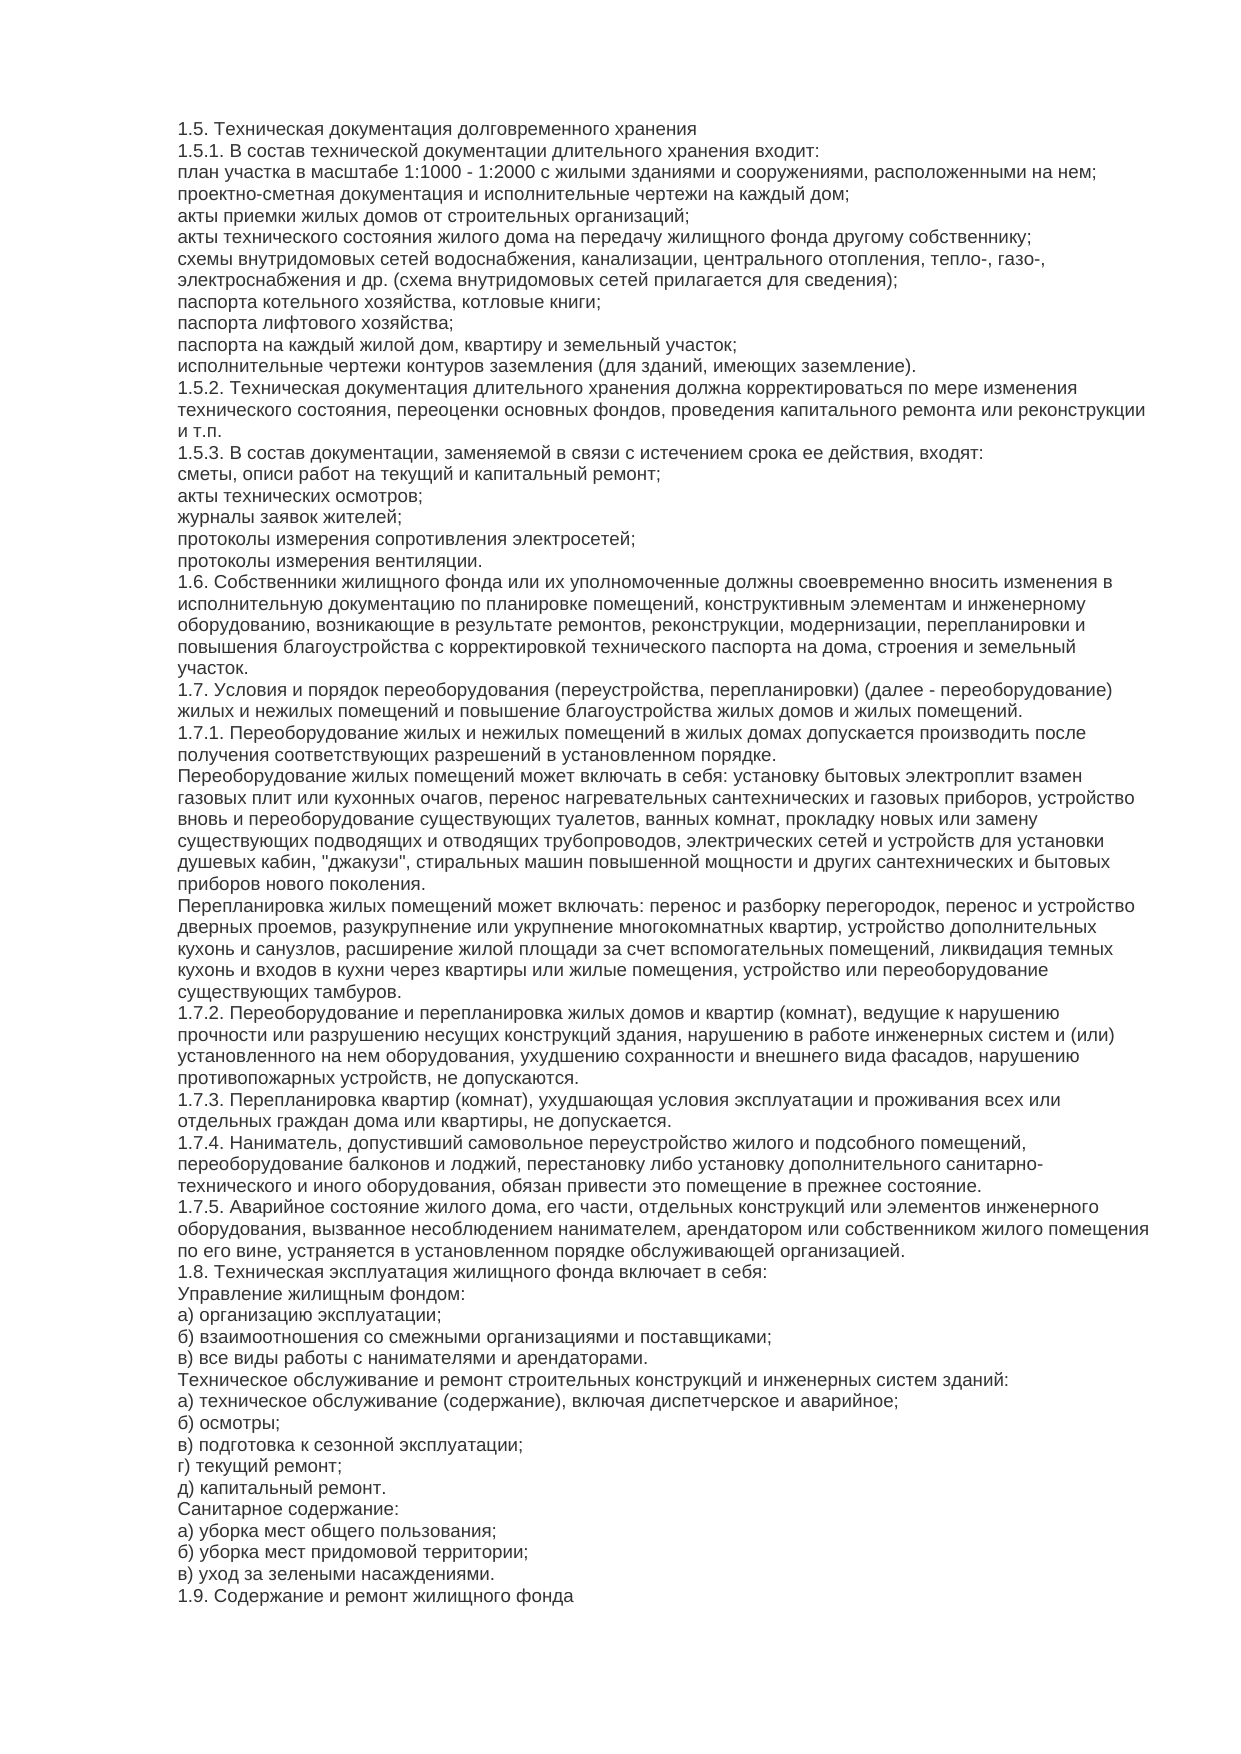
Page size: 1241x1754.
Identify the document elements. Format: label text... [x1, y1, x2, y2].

text б) уборка мест придомовой территории; [177, 1541, 1152, 1563]
text план участка в масштабе 1:1000 - 1:2000 с жилыми зданиями и сооружениями, расположенными на нем; [177, 161, 1152, 183]
text 1.7.5. Аварийное состояние жилого дома, его части, отдельных конструкций или элементов инженерного оборудования, вызванное несоблюдением нанимателем, арендатором или собственником жилого помещения по его вине, устраняется в установленном порядке обслуживающей организацией. [177, 1196, 1152, 1261]
text б) взаимоотношения со смежными организациями и поставщиками; [177, 1326, 1152, 1347]
text исполнительные чертежи контуров заземления (для зданий, имеющих заземление). [177, 355, 1152, 377]
text протоколы измерения вентиляции. [177, 549, 1152, 571]
text а) уборка мест общего пользования; [177, 1520, 1152, 1541]
text а) организацию эксплуатации; [177, 1304, 1152, 1326]
text 1.5. Техническая документация долговременного хранения [177, 118, 1152, 140]
text г) текущий ремонт; [177, 1455, 1152, 1477]
text протоколы измерения сопротивления электросетей; [177, 528, 1152, 549]
text 1.9. Содержание и ремонт жилищного фонда [177, 1584, 1152, 1606]
text в) уход за зелеными насаждениями. [177, 1563, 1152, 1584]
text 1.8. Техническая эксплуатация жилищного фонда включает в себя: [177, 1261, 1152, 1282]
text схемы внутридомовых сетей водоснабжения, канализации, центрального отопления, тепло-, газо-, электроснабжения и др. (схема внутридомовых сетей прилагается для сведения); [177, 247, 1152, 291]
text д) капитальный ремонт. [177, 1477, 1152, 1498]
text акты приемки жилых домов от строительных организаций; [177, 204, 1152, 226]
text 1.5.3. В состав документации, заменяемой в связи с истечением срока ее действия, входят: [177, 442, 1152, 463]
text 1.7.4. Наниматель, допустивший самовольное переустройство жилого и подсобного помещений, переоборудование балконов и лоджий, перестановку либо установку дополнительного санитарно-технического и иного оборудования, обязан привести это помещение в прежнее состояние. [177, 1132, 1152, 1196]
text 1.7.2. Переоборудование и перепланировка жилых домов и квартир (комнат), ведущие к нарушению прочности или разрушению несущих конструкций здания, нарушению в работе инженерных систем и (или) установленного на нем оборудования, ухудшению сохранности и внешнего вида фасадов, нарушению противопожарных устройств, не допускаются. [177, 1002, 1152, 1088]
text Санитарное содержание: [177, 1498, 1152, 1520]
text 1.7.1. Переоборудование жилых и нежилых помещений в жилых домах допускается производить после получения соответствующих разрешений в установленном порядке. [177, 722, 1152, 765]
text проектно-сметная документация и исполнительные чертежи на каждый дом; [177, 183, 1152, 204]
text паспорта на каждый жилой дом, квартиру и земельный участок; [177, 334, 1152, 355]
text журналы заявок жителей; [177, 506, 1152, 528]
text Перепланировка жилых помещений может включать: перенос и разборку перегородок, перенос и устройство дверных проемов, разукрупнение или укрупнение многокомнатных квартир, устройство дополнительных кухонь и санузлов, расширение жилой площади за счет вспомогательных помещений, ликвидация темных кухонь и входов в кухни через квартиры или жилые помещения, устройство или переоборудование существующих тамбуров. [177, 894, 1152, 1002]
text акты технического состояния жилого дома на передачу жилищного фонда другому собственнику; [177, 226, 1152, 247]
text б) осмотры; [177, 1412, 1152, 1433]
text акты технических осмотров; [177, 485, 1152, 506]
text паспорта котельного хозяйства, котловые книги; [177, 291, 1152, 312]
text 1.7.3. Перепланировка квартир (комнат), ухудшающая условия эксплуатации и проживания всех или отдельных граждан дома или квартиры, не допускается. [177, 1088, 1152, 1132]
text Переоборудование жилых помещений может включать в себя: установку бытовых электроплит взамен газовых плит или кухонных очагов, перенос нагревательных сантехнических и газовых приборов, устройство вновь и переоборудование существующих туалетов, ванных комнат, прокладку новых или замену существующих подводящих и отводящих трубопроводов, электрических сетей и устройств для установки душевых кабин, "джакузи", стиральных машин повышенной мощности и других сантехнических и бытовых приборов нового поколения. [177, 765, 1152, 894]
text 1.7. Условия и порядок переоборудования (переустройства, перепланировки) (далее - переоборудование) жилых и нежилых помещений и повышение благоустройства жилых домов и жилых помещений. [177, 679, 1152, 722]
text 1.6. Собственники жилищного фонда или их уполномоченные должны своевременно вносить изменения в исполнительную документацию по планировке помещений, конструктивным элементам и инженерному оборудованию, возникающие в результате ремонтов, реконструкции, модернизации, перепланировки и повышения благоустройства с корректировкой технического паспорта на дома, строения и земельный участок. [177, 571, 1152, 679]
text а) техническое обслуживание (содержание), включая диспетчерское и аварийное; [177, 1390, 1152, 1412]
text 1.5.1. В состав технической документации длительного хранения входит: [177, 140, 1152, 161]
text в) подготовка к сезонной эксплуатации; [177, 1433, 1152, 1455]
text Управление жилищным фондом: [177, 1282, 1152, 1304]
text паспорта лифтового хозяйства; [177, 312, 1152, 334]
text Техническое обслуживание и ремонт строительных конструкций и инженерных систем зданий: [177, 1369, 1152, 1390]
text сметы, описи работ на текущий и капитальный ремонт; [177, 463, 1152, 485]
text в) все виды работы с нанимателями и арендаторами. [177, 1347, 1152, 1369]
text 1.5.2. Техническая документация длительного хранения должна корректироваться по мере изменения технического состояния, переоценки основных фондов, проведения капитального ремонта или реконструкции и т.п. [177, 377, 1152, 442]
